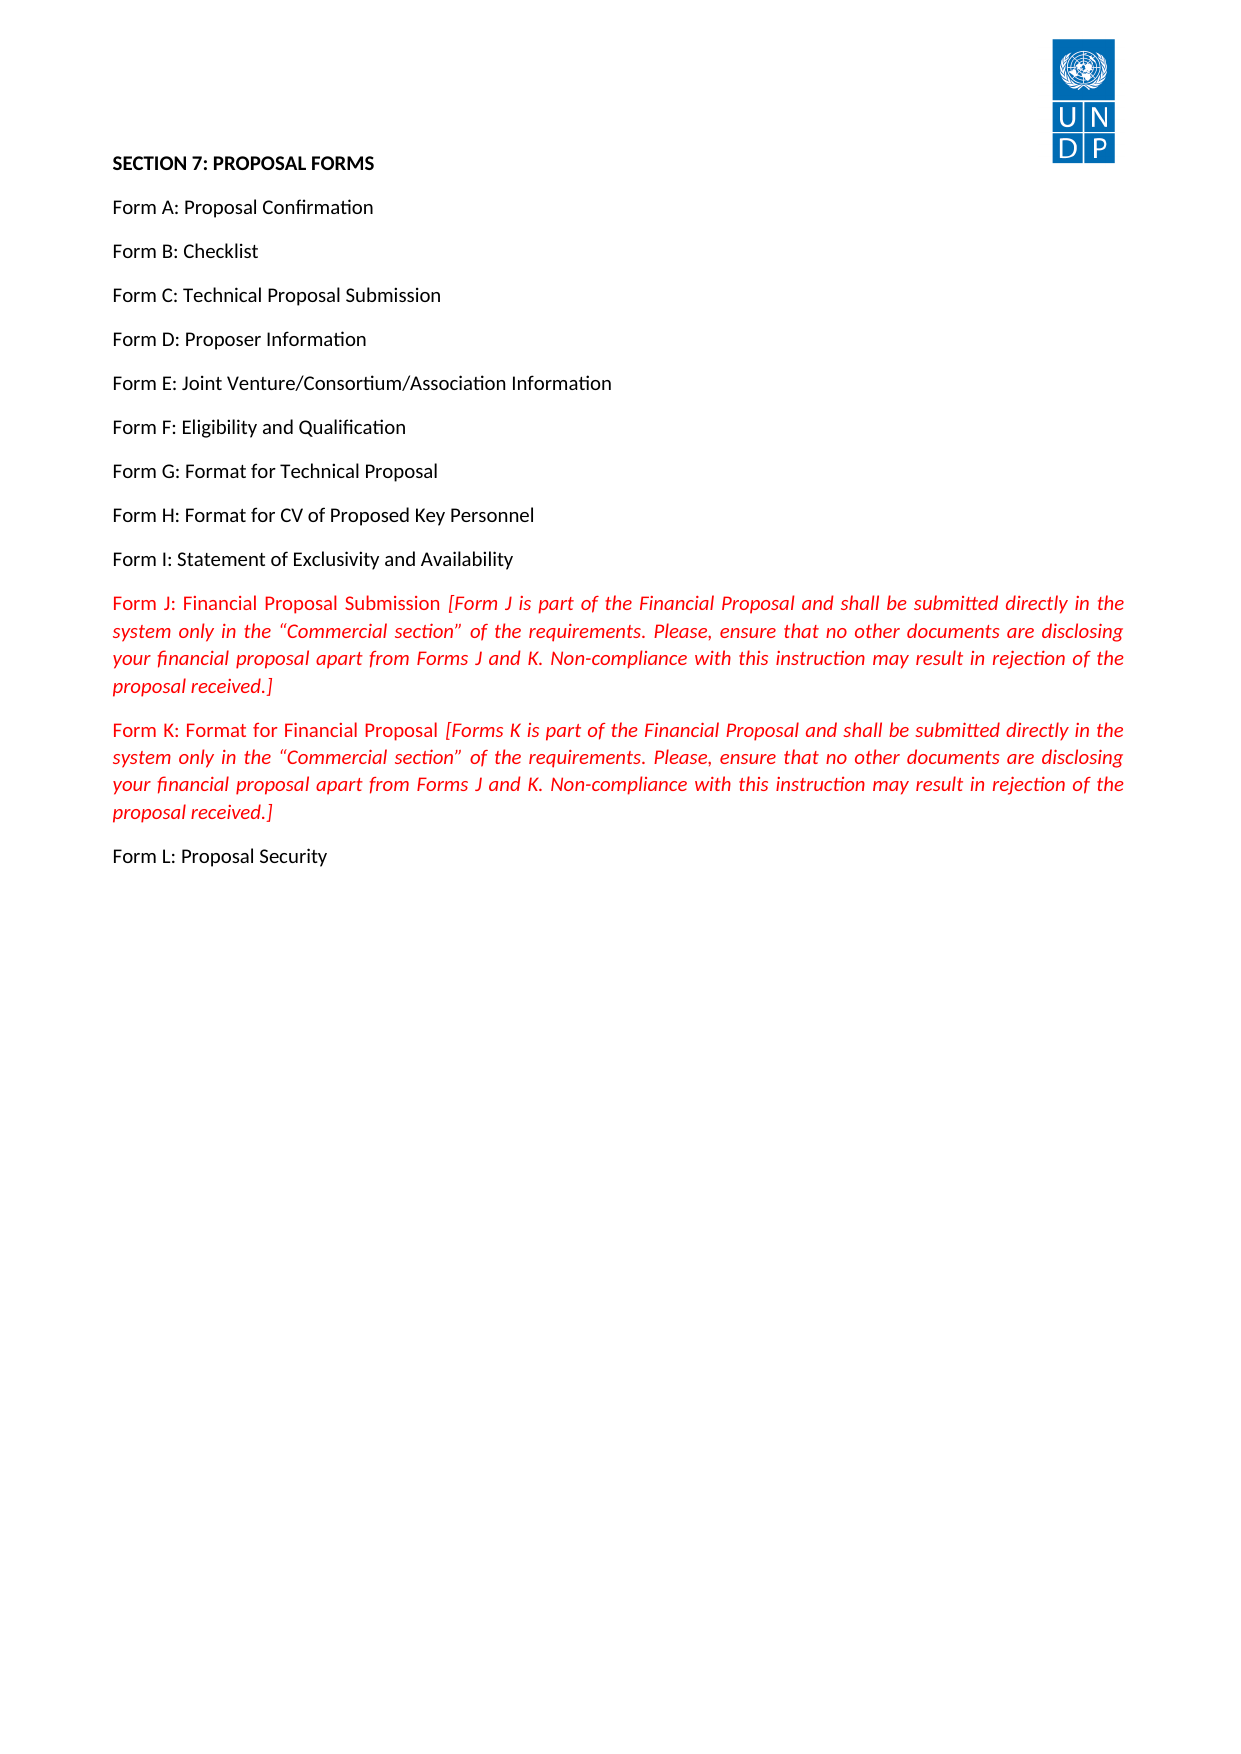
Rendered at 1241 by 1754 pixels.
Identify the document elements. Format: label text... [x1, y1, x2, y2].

text Form H: Format for CV of Proposed Key Personnel [112, 502, 1128, 528]
text Form G: Format for Technical Proposal [112, 458, 1128, 484]
text Form E: Joint Venture/Consortium/Association Information [112, 370, 1128, 396]
text Form F: Eligibility and Qualification [112, 414, 1128, 440]
text Form J: Financial Proposal Submission [Form J is part of the Financial Proposal and shall be submitted directly in the system only in the “Commercial section” of the requirements. Please, ensure that no other documents are disclosing your financial proposal apart from Forms J and K. Non-compliance with this instruction may result in rejection of the proposal received.] [112, 591, 1128, 698]
text Form B: Checklist [112, 238, 1128, 263]
text Form L: Proposal Security [112, 843, 1128, 868]
text Form K: Format for Financial Proposal [Forms K is part of the Financial Proposal and shall be submitted directly in the system only in the “Commercial section” of the requirements. Please, ensure that no other documents are disclosing your financial proposal apart from Forms J and K. Non-compliance with this instruction may result in rejection of the proposal received.] [112, 717, 1128, 824]
text Form A: Proposal Confirmation [112, 194, 1128, 219]
text Form D: Proposer Information [112, 326, 1128, 352]
subtitle SECTION 7: PROPOSAL FORMS [112, 150, 1128, 175]
text Form C: Technical Proposal Submission [112, 282, 1128, 308]
text Form I: Statement of Exclusivity and Availability [112, 547, 1128, 572]
